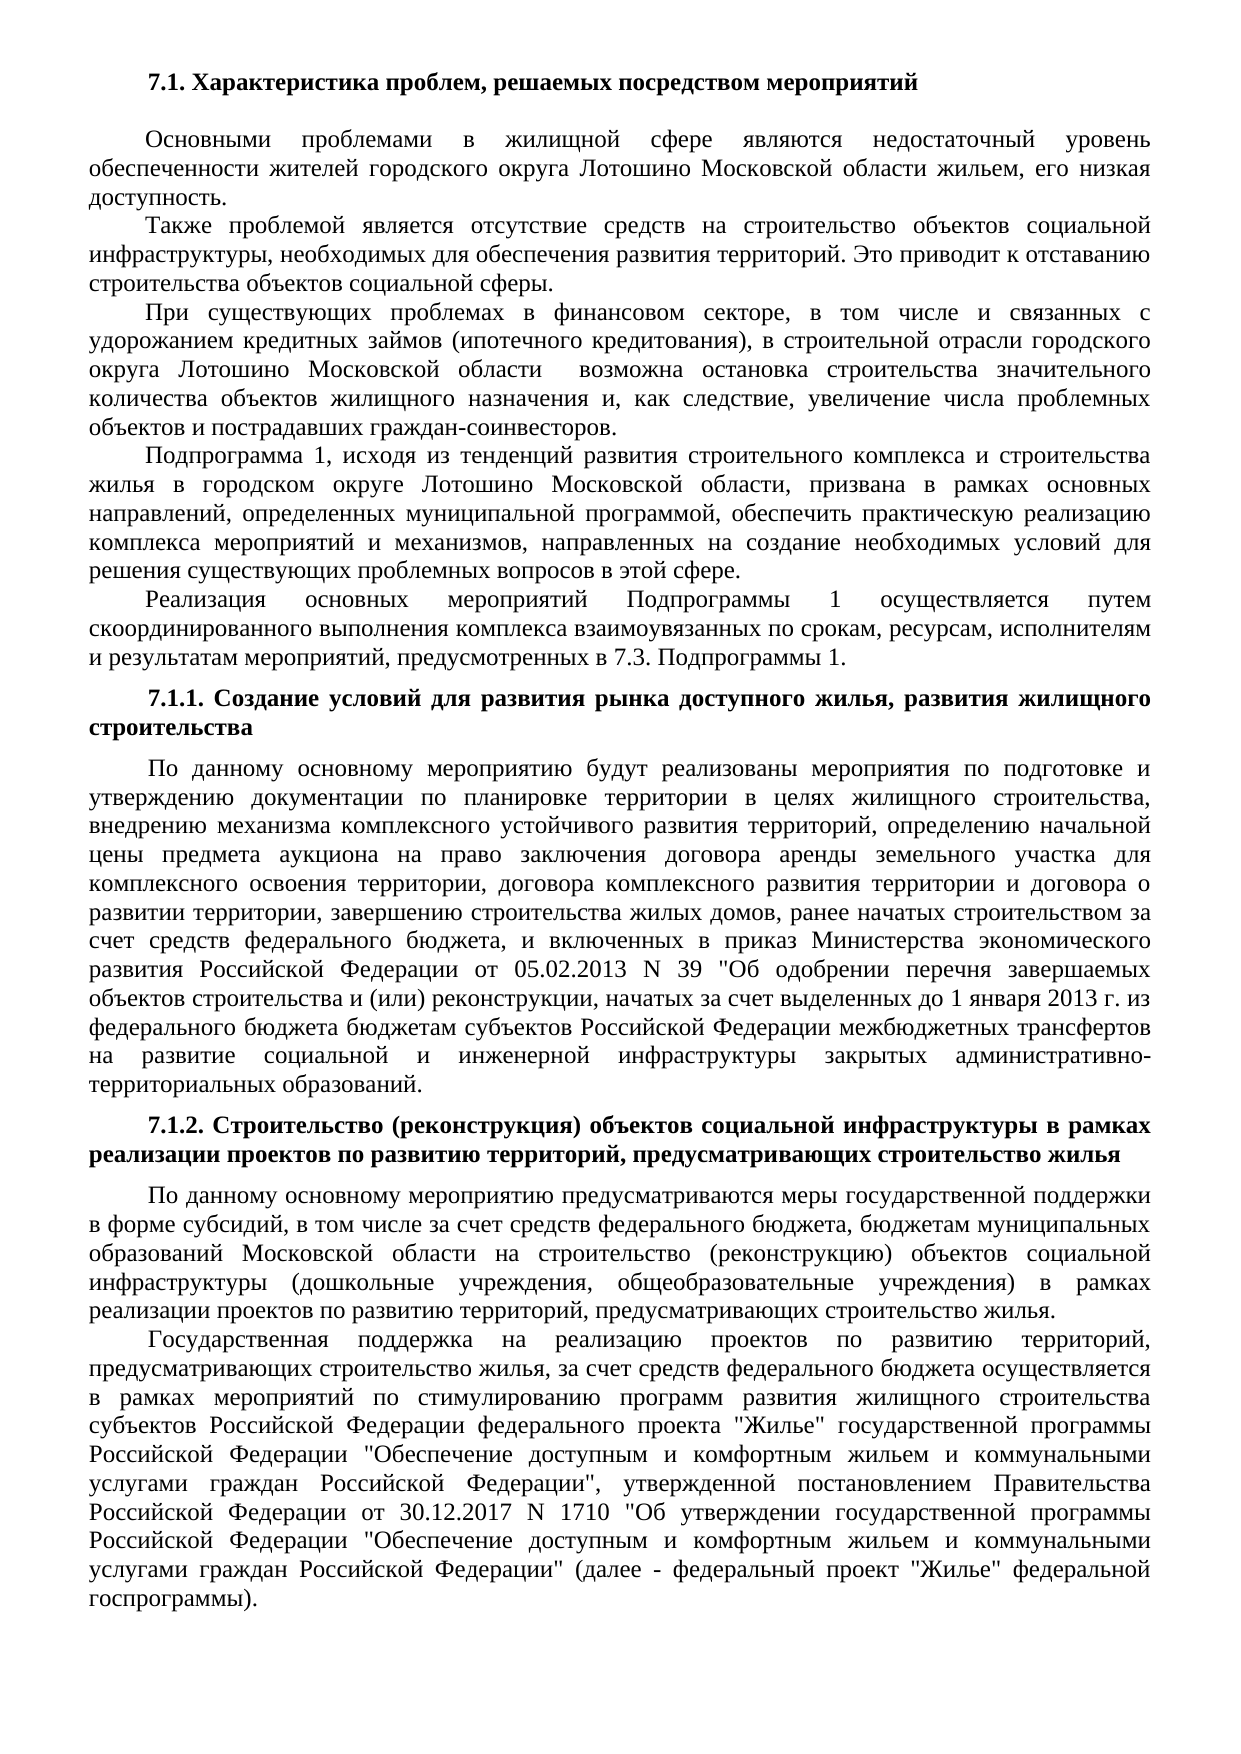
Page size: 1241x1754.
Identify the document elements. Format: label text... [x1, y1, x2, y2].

text Государственная поддержка на реализацию проектов по развитию территорий, предусматривающих строительство жилья, за счет средств федерального бюджета осуществляется в рамках мероприятий по стимулированию программ развития жилищного строительства субъектов Российской Федерации федерального проекта "Жилье" государственной программы Российской Федерации "Обеспечение доступным и комфортным жильем и коммунальными услугами граждан Российской Федерации", утвержденной постановлением Правительства Российской Федерации от 30.12.2017 N 1710 "Об утверждении государственной программы Российской Федерации "Обеспечение доступным и комфортным жильем и коммунальными услугами граждан Российской Федерации" (далее - федеральный проект "Жилье" федеральной госпрограммы). [89, 1324, 1152, 1612]
text Реализация основных мероприятий Подпрограммы 1 осуществляется путем скоординированного выполнения комплекса взаимоувязанных по срокам, ресурсам, исполнителям и результатам мероприятий, предусмотренных в 7.3. Подпрограммы 1. [89, 584, 1152, 671]
text Также проблемой является отсутствие средств на строительство объектов социальной инфраструктуры, необходимых для обеспечения развития территорий. Это приводит к отставанию строительства объектов социальной сферы. [89, 211, 1152, 297]
text По данному основному мероприятию предусматриваются меры государственной поддержки в форме субсидий, в том числе за счет средств федерального бюджета, бюджетам муниципальных образований Московской области на строительство (реконструкцию) объектов социальной инфраструктуры (дошкольные учреждения, общеобразовательные учреждения) в рамках реализации проектов по развитию территорий, предусматривающих строительство жилья. [89, 1181, 1152, 1324]
text 7.1. Характеристика проблем, решаемых посредством мероприятий [89, 67, 1152, 96]
text Основными проблемами в жилищной сфере являются недостаточный уровень обеспеченности жителей городского округа Лотошино Московской области жильем, его низкая доступность. [89, 124, 1152, 211]
text Подпрограмма 1, исходя из тенденций развития строительного комплекса и строительства жилья в городском округе Лотошино Московской области, призвана в рамках основных направлений, определенных муниципальной программой, обеспечить практическую реализацию комплекса мероприятий и механизмов, направленных на создание необходимых условий для решения существующих проблемных вопросов в этой сфере. [89, 441, 1152, 584]
text По данному основному мероприятию будут реализованы мероприятия по подготовке и утверждению документации по планировке территории в целях жилищного строительства, внедрению механизма комплексного устойчивого развития территорий, определению начальной цены предмета аукциона на право заключения договора аренды земельного участка для комплексного освоения территории, договора комплексного развития территории и договора о развитии территории, завершению строительства жилых домов, ранее начатых строительством за счет средств федерального бюджета, и включенных в приказ Министерства экономического развития Российской Федерации от 05.02.2013 N 39 "Об одобрении перечня завершаемых объектов строительства и (или) реконструкции, начатых за счет выделенных до 1 января 2013 г. из федерального бюджета бюджетам субъектов Российской Федерации межбюджетных трансфертов на развитие социальной и инженерной инфраструктуры закрытых административно-территориальных образований. [89, 753, 1152, 1098]
text 7.1.2. Строительство (реконструкция) объектов социальной инфраструктуры в рамках реализации проектов по развитию территорий, предусматривающих строительство жилья [89, 1111, 1152, 1168]
text 7.1.1. Создание условий для развития рынка доступного жилья, развития жилищного строительства [89, 683, 1152, 741]
text При существующих проблемах в финансовом секторе, в том числе и связанных с удорожанием кредитных займов (ипотечного кредитования), в строительной отрасли городского округа Лотошино Московской области возможна остановка строительства значительного количества объектов жилищного назначения и, как следствие, увеличение числа проблемных объектов и пострадавших граждан-соинвесторов. [89, 297, 1152, 441]
